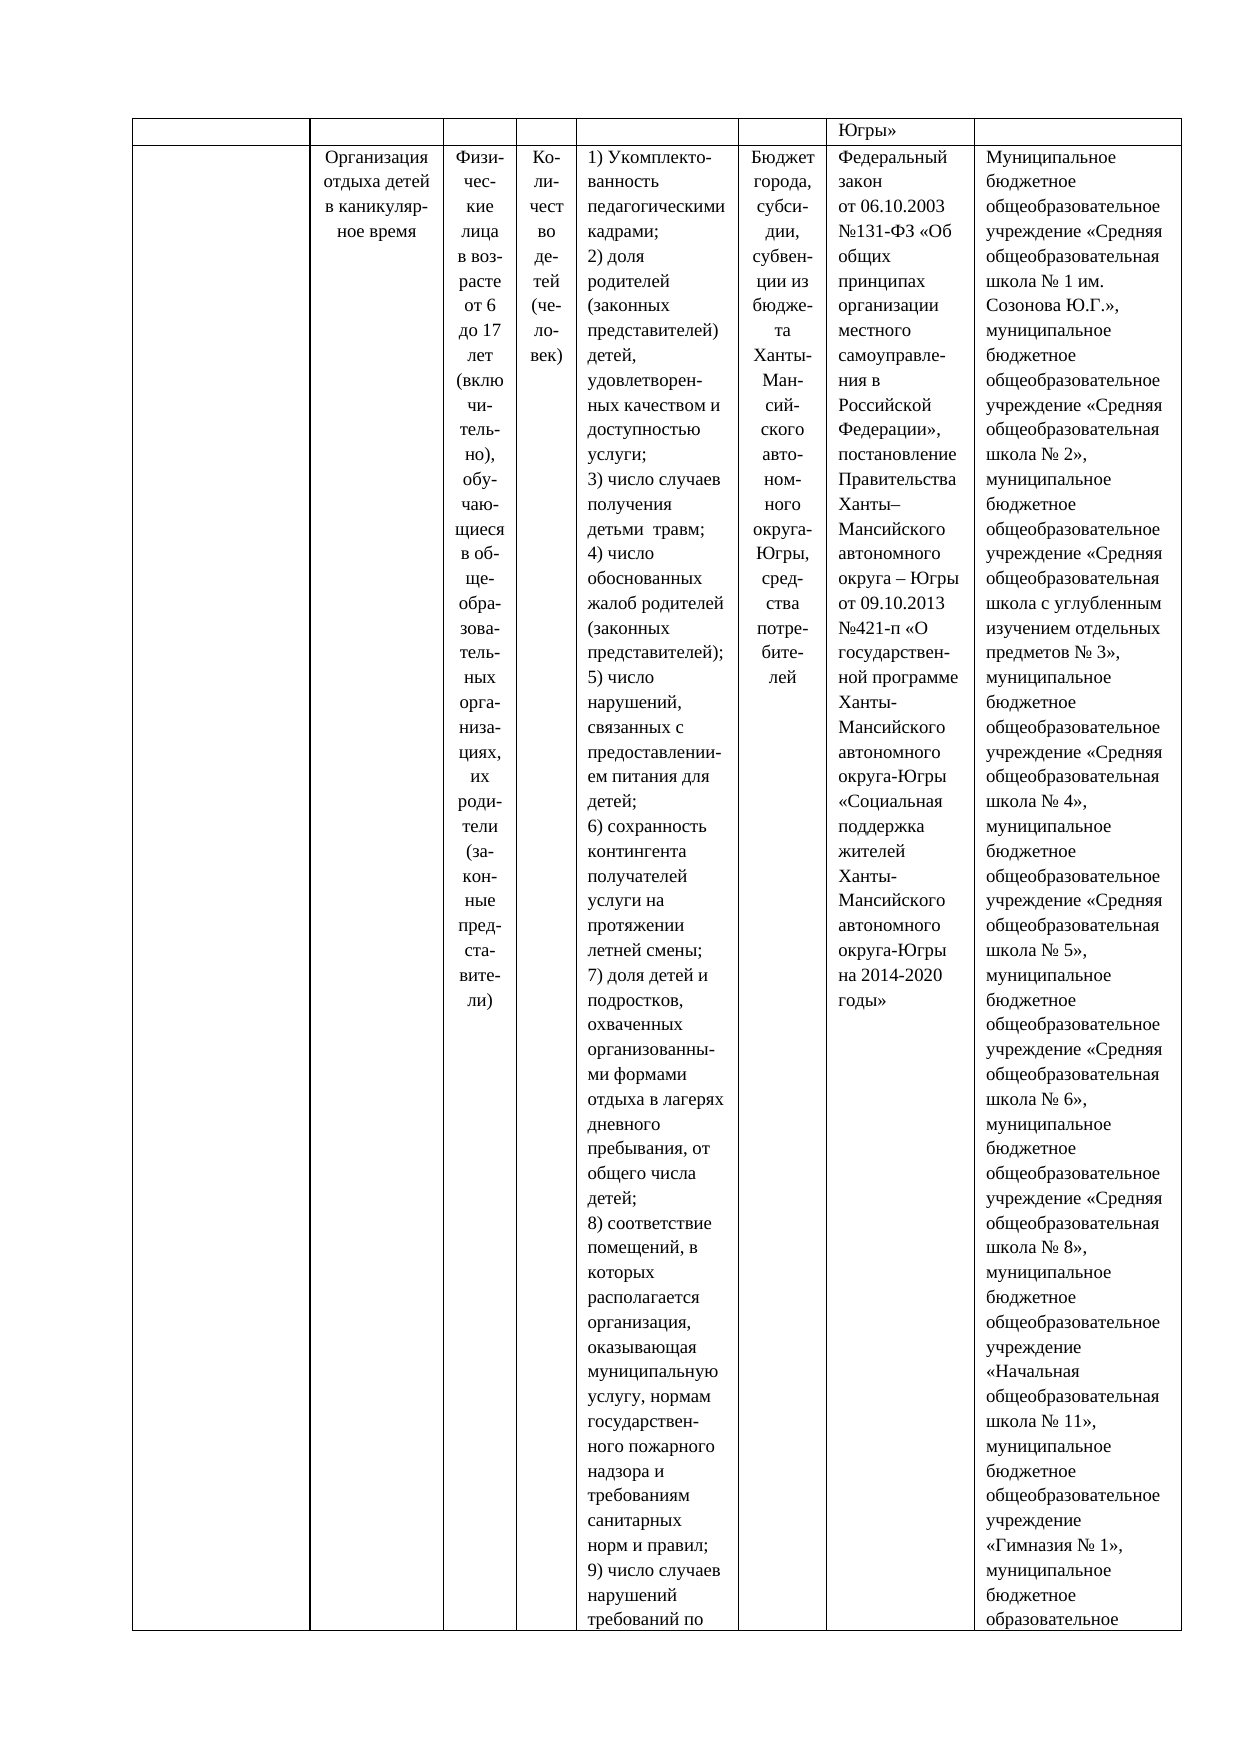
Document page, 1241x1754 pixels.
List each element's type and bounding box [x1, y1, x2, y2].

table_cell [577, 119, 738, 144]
table_cell [739, 119, 826, 144]
table_cell [517, 146, 576, 1630]
table_cell [133, 146, 309, 1630]
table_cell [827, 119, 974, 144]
table_cell [311, 119, 443, 144]
table_cell [133, 119, 309, 144]
table_cell [739, 146, 826, 1630]
table_cell [311, 146, 443, 1630]
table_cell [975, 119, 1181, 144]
table_cell [827, 146, 974, 1630]
table_cell [444, 146, 516, 1630]
table_cell [517, 119, 576, 144]
table_cell [975, 146, 1181, 1630]
table_cell [577, 146, 738, 1630]
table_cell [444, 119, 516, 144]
